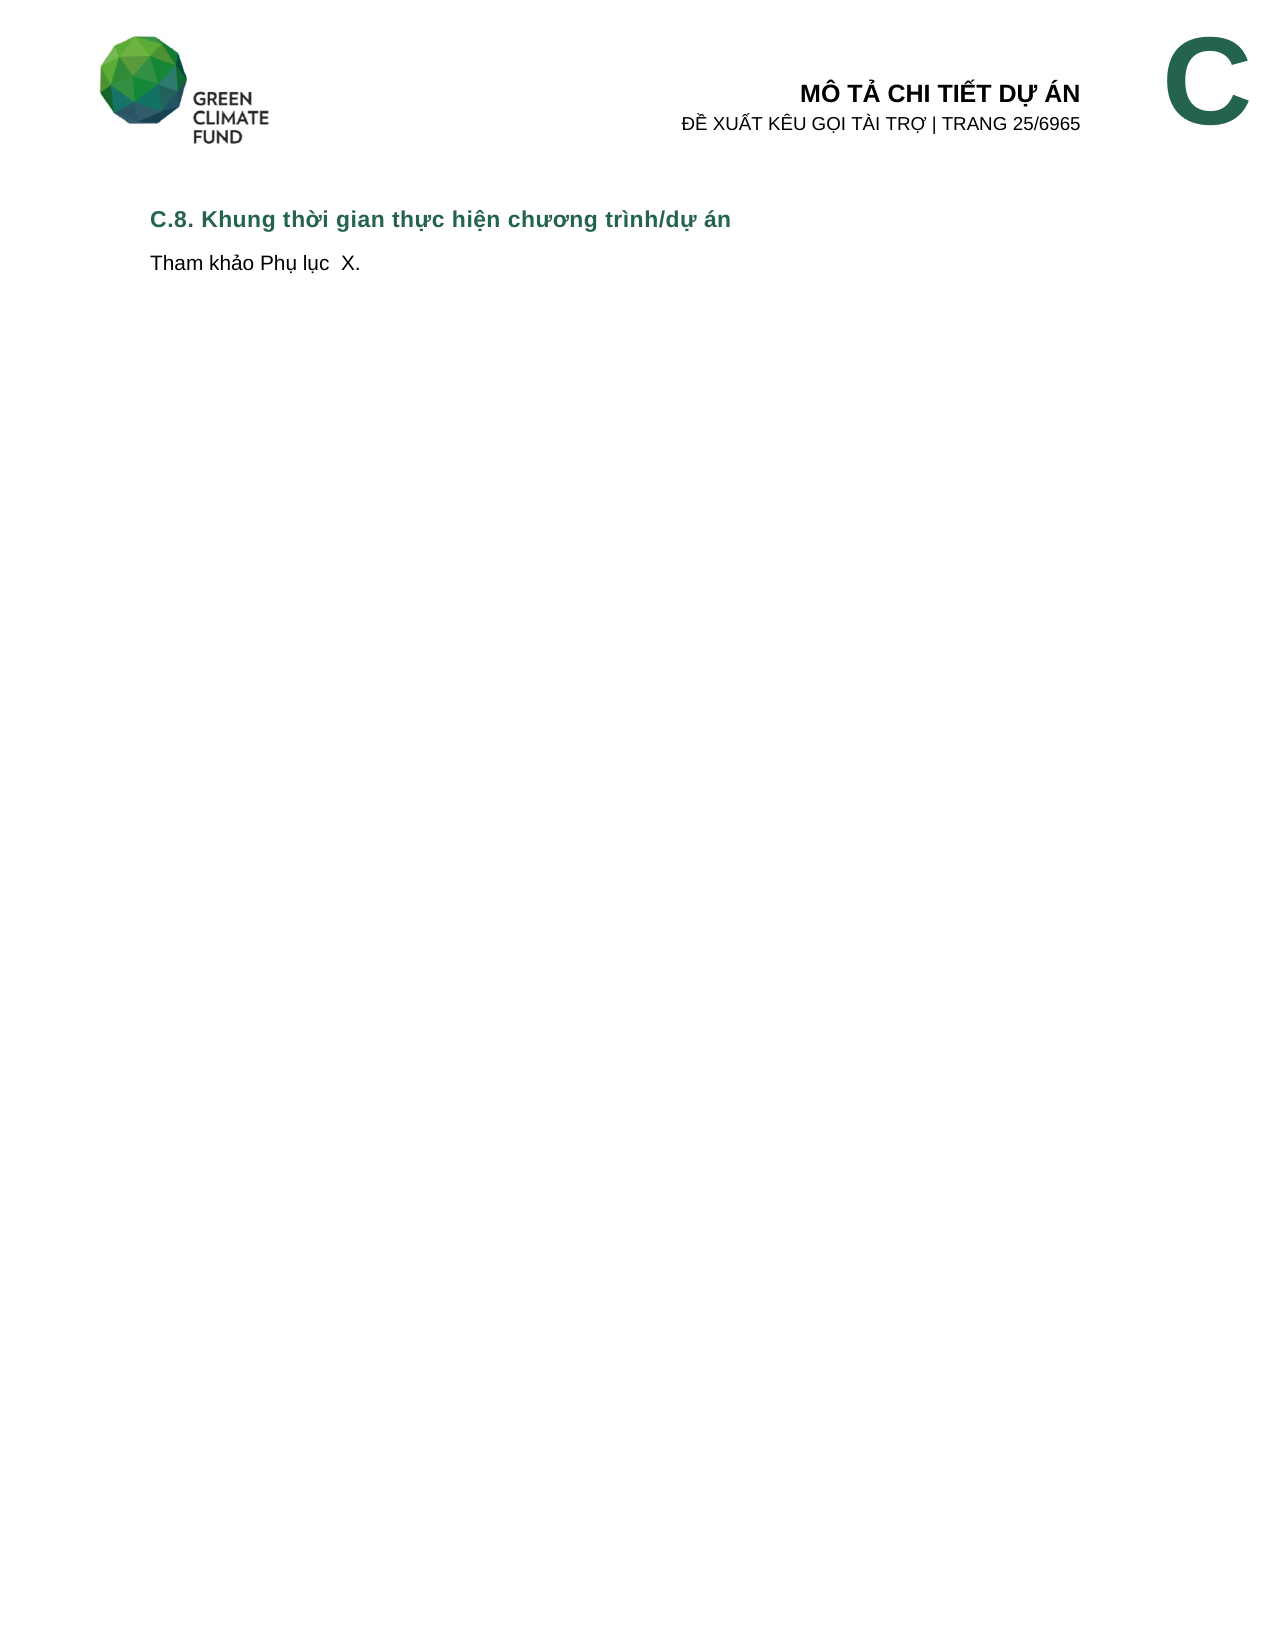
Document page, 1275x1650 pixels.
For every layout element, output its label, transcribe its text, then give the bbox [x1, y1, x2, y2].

text Tham khảo Phụ lục X. [150, 251, 1125, 274]
text C.8. Khung thời gian thực hiện chương trình/dự án [150, 206, 1125, 232]
picture [95, 32, 275, 147]
